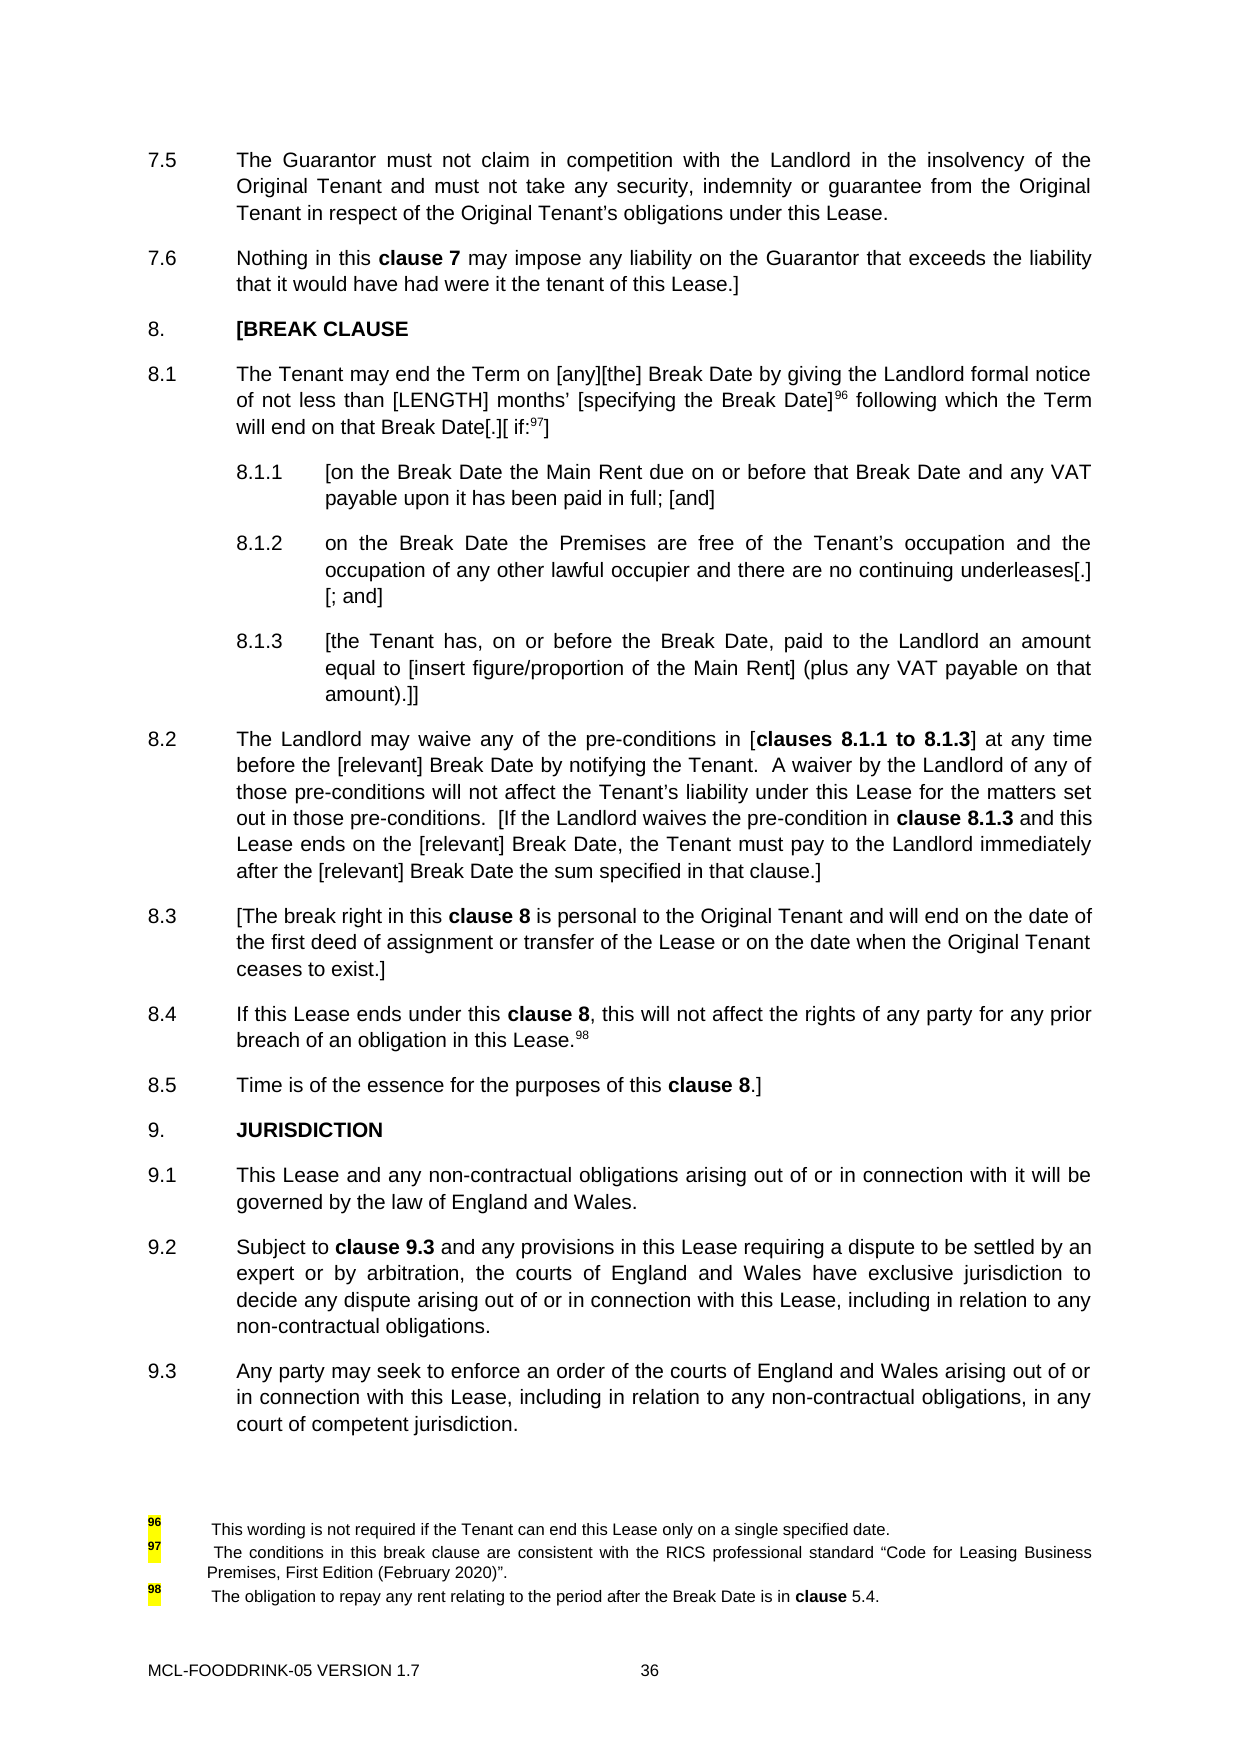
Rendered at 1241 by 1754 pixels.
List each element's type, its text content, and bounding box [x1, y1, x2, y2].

subtitle [BREAK CLAUSE [148, 317, 1093, 341]
subtitle The Tenant may end the Term on [any][the] Break Date by giving the Landlord formal notice of not less than [LENGTH] months’ [specifying the Break Date] following which the Term will end on that Break Date[.][ if:] [148, 362, 1093, 439]
subtitle The Landlord may waive any of the pre-conditions in [clauses 8.1.1 to 8.1.3] at any time before the [relevant] Break Date by notifying the Tenant. A waiver by the Landlord of any of those pre-conditions will not affect the Tenant’s liability under this Lease for the matters set out in those pre-conditions. [If the Landlord waives the pre-condition in clause 8.1.3 and this Lease ends on the [relevant] Break Date, the Tenant must pay to the Landlord immediately after the [relevant] Break Date the sum specified in that clause.] [148, 727, 1093, 883]
subtitle Subject to clause 9.3 and any provisions in this Lease requiring a dispute to be settled by an expert or by arbitration, the courts of England and Wales have exclusive jurisdiction to decide any dispute arising out of or in connection with this Lease, including in relation to any non-contractual obligations. [148, 1235, 1093, 1338]
subtitle Nothing in this clause 7 may impose any liability on the Guarantor that exceeds the liability that it would have had were it the tenant of this Lease.] [148, 245, 1093, 296]
subtitle Time is of the essence for the purposes of this clause 8.] [148, 1073, 1093, 1097]
subtitle [The break right in this clause 8 is personal to the Original Tenant and will end on the date of the first deed of assignment or transfer of the Lease or on the date when the Original Tenant ceases to exist.] [148, 904, 1093, 980]
subtitle The Guarantor must not claim in competition with the Landlord in the insolvency of the Original Tenant and must not take any security, indemnity or guarantee from the Original Tenant in respect of the Original Tenant’s obligations under this Lease. [148, 148, 1093, 224]
subtitle This Lease and any non-contractual obligations arising out of or in connection with it will be governed by the law of England and Wales. [148, 1163, 1093, 1213]
subtitle [the Tenant has, on or before the Break Date, paid to the Landlord an amount equal to [insert figure/proportion of the Main Rent] (plus any VAT payable on that amount).]] [236, 629, 1093, 706]
subtitle [on the Break Date the Main Rent due on or before that Break Date and any VAT payable upon it has been paid in full; [and] [236, 460, 1093, 510]
subtitle JURISDICTION [148, 1118, 1093, 1142]
subtitle If this Lease ends under this clause 8, this will not affect the rights of any party for any prior breach of an obligation in this Lease. [148, 1002, 1093, 1052]
subtitle Any party may seek to enforce an order of the courts of England and Wales arising out of or in connection with this Lease, including in relation to any non-contractual obligations, in any court of competent jurisdiction. [148, 1359, 1093, 1436]
subtitle on the Break Date the Premises are free of the Tenant’s occupation and the occupation of any other lawful occupier and there are no continuing underleases[.][; and] [236, 531, 1093, 608]
